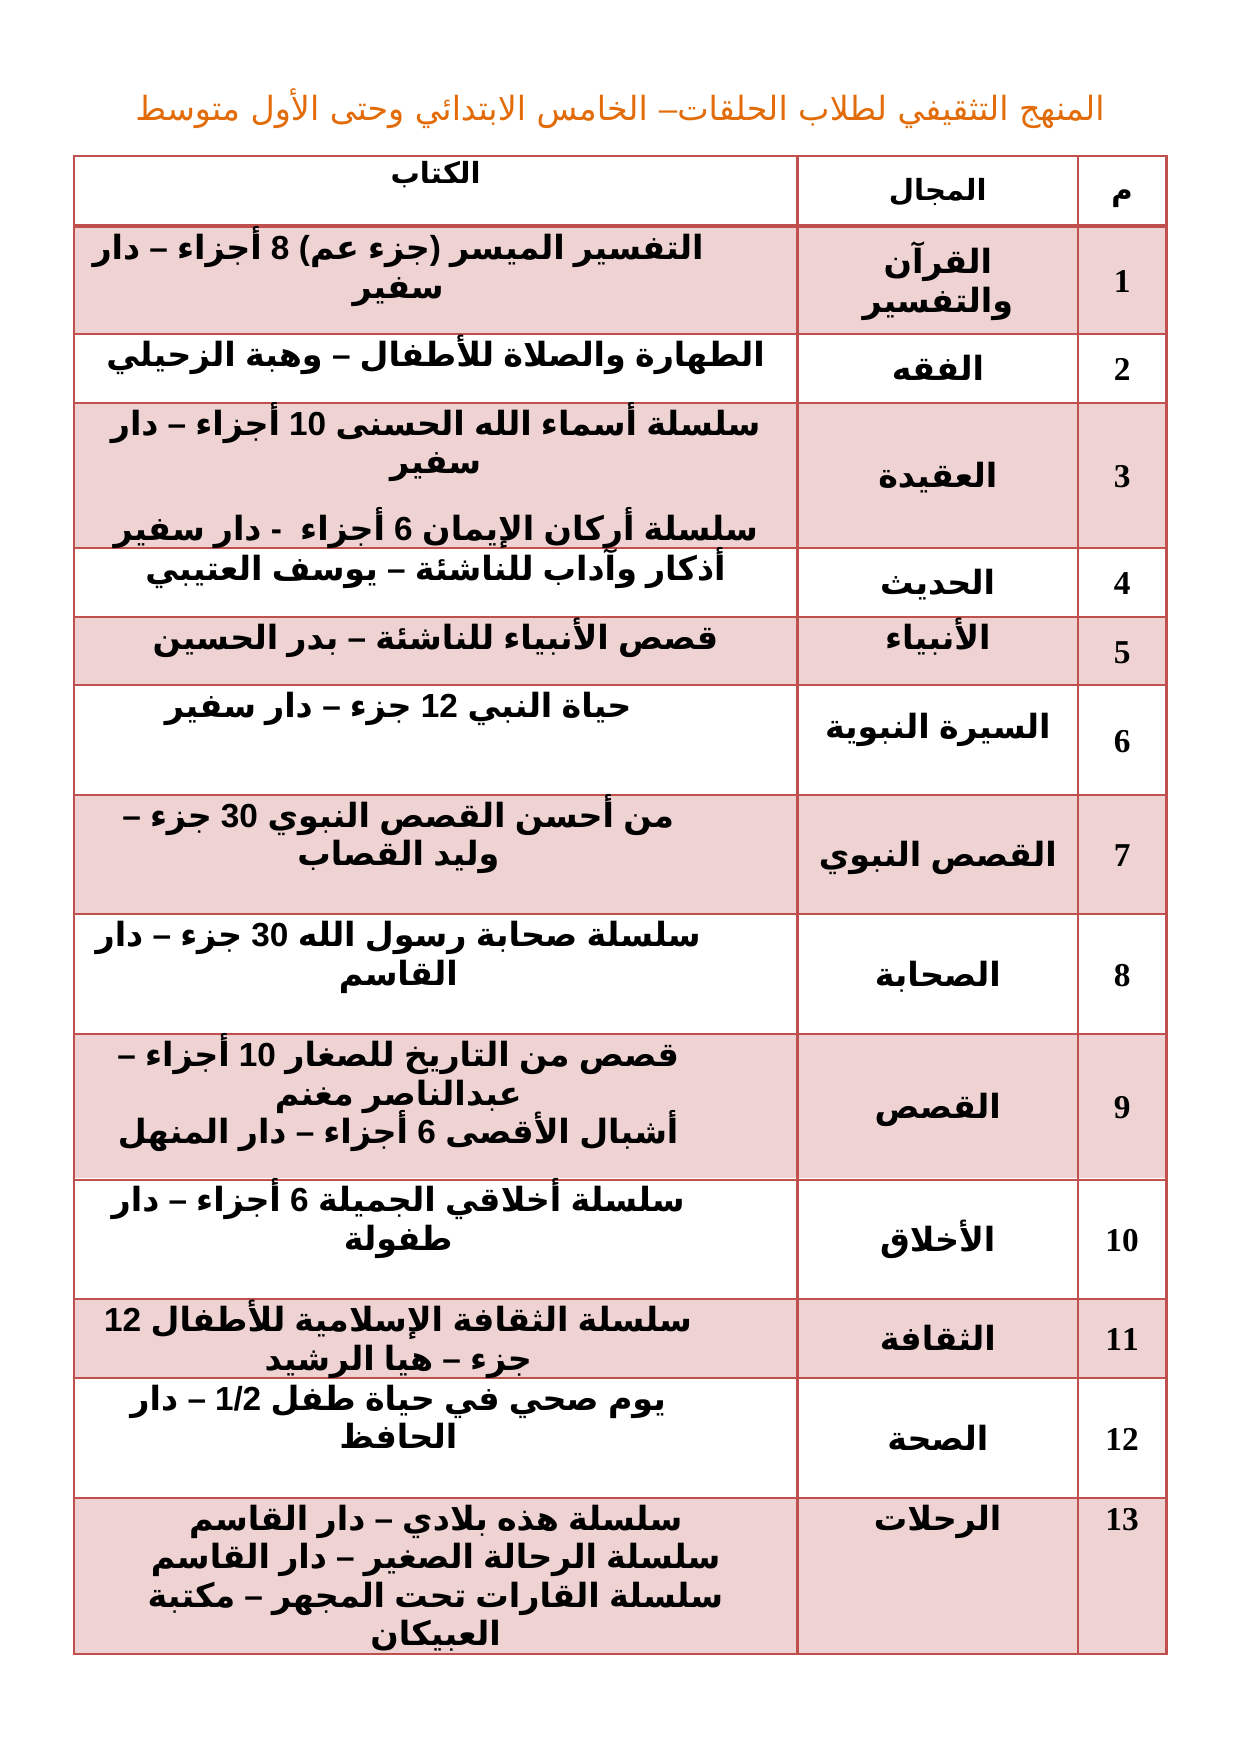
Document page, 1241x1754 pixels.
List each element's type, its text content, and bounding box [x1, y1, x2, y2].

table_cell أذكار وآداب للناشئة – يوسف العتيبي [75, 549, 796, 616]
table_header م [1079, 157, 1165, 224]
table_cell قصص الأنبياء للناشئة – بدر الحسين [75, 618, 796, 684]
table_cell القرآن والتفسير [799, 228, 1077, 333]
table_cell سلسلة أسماء الله الحسنى 10 أجزاء – دار سفير سلسلة أركان الإيمان 6 أجزاء - دار سفير [75, 404, 796, 547]
table_cell 2 [1079, 335, 1165, 402]
table_cell 7 [1079, 796, 1165, 913]
table_cell السيرة النبوية [799, 686, 1077, 794]
table_cell 8 [1079, 915, 1165, 1033]
table_cell العقيدة [799, 404, 1077, 547]
table_cell الطهارة والصلاة للأطفال – وهبة الزحيلي [75, 335, 796, 402]
table_cell الأخلاق [799, 1181, 1077, 1298]
table_cell القصص [799, 1035, 1077, 1178]
table_cell القصص النبوي [799, 796, 1077, 913]
table_cell الحديث [799, 549, 1077, 616]
table_cell الثقافة [799, 1300, 1077, 1377]
table_cell 6 [1079, 686, 1165, 794]
text المنهج التثقيفي لطلاب الحلقات– الخامس الابتدائي وحتى الأول متوسط [89, 89, 1152, 128]
table_cell قصص من التاريخ للصغار 10 أجزاء – عبدالناصر مغنم أشبال الأقصى 6 أجزاء – دار المنهل [75, 1035, 796, 1178]
table_cell من أحسن القصص النبوي 30 جزء – وليد القصاب [75, 796, 796, 913]
table_cell يوم صحي في حياة طفل 1/2 – دار الحافظ [75, 1379, 796, 1497]
table_cell 9 [1079, 1035, 1165, 1178]
table_cell 10 [1079, 1181, 1165, 1298]
table_cell التفسير الميسر (جزء عم) 8 أجزاء – دار سفير [75, 228, 796, 333]
table_cell الصحة [799, 1379, 1077, 1497]
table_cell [75, 1499, 796, 1653]
table_cell الأنبياء [799, 618, 1077, 684]
table_cell سلسلة أخلاقي الجميلة 6 أجزاء – دار طفولة [75, 1181, 796, 1298]
table_cell 3 [1079, 404, 1165, 547]
table_cell الصحابة [799, 915, 1077, 1033]
table_cell الفقه [799, 335, 1077, 402]
table_cell 1 [1079, 228, 1165, 333]
table_cell 13 [1079, 1499, 1165, 1653]
table_cell الرحلات [799, 1499, 1077, 1653]
table_cell 12 [1079, 1379, 1165, 1497]
table_cell 11 [1079, 1300, 1165, 1377]
table_cell سلسلة الثقافة الإسلامية للأطفال 12 جزء – هيا الرشيد [75, 1300, 796, 1377]
table_header الكتاب [75, 157, 796, 224]
table_cell 5 [1079, 618, 1165, 684]
table_header المجال [799, 157, 1077, 224]
table_cell حياة النبي 12 جزء – دار سفير [75, 686, 796, 794]
table_cell 4 [1079, 549, 1165, 616]
table_cell سلسلة صحابة رسول الله 30 جزء – دار القاسم [75, 915, 796, 1033]
